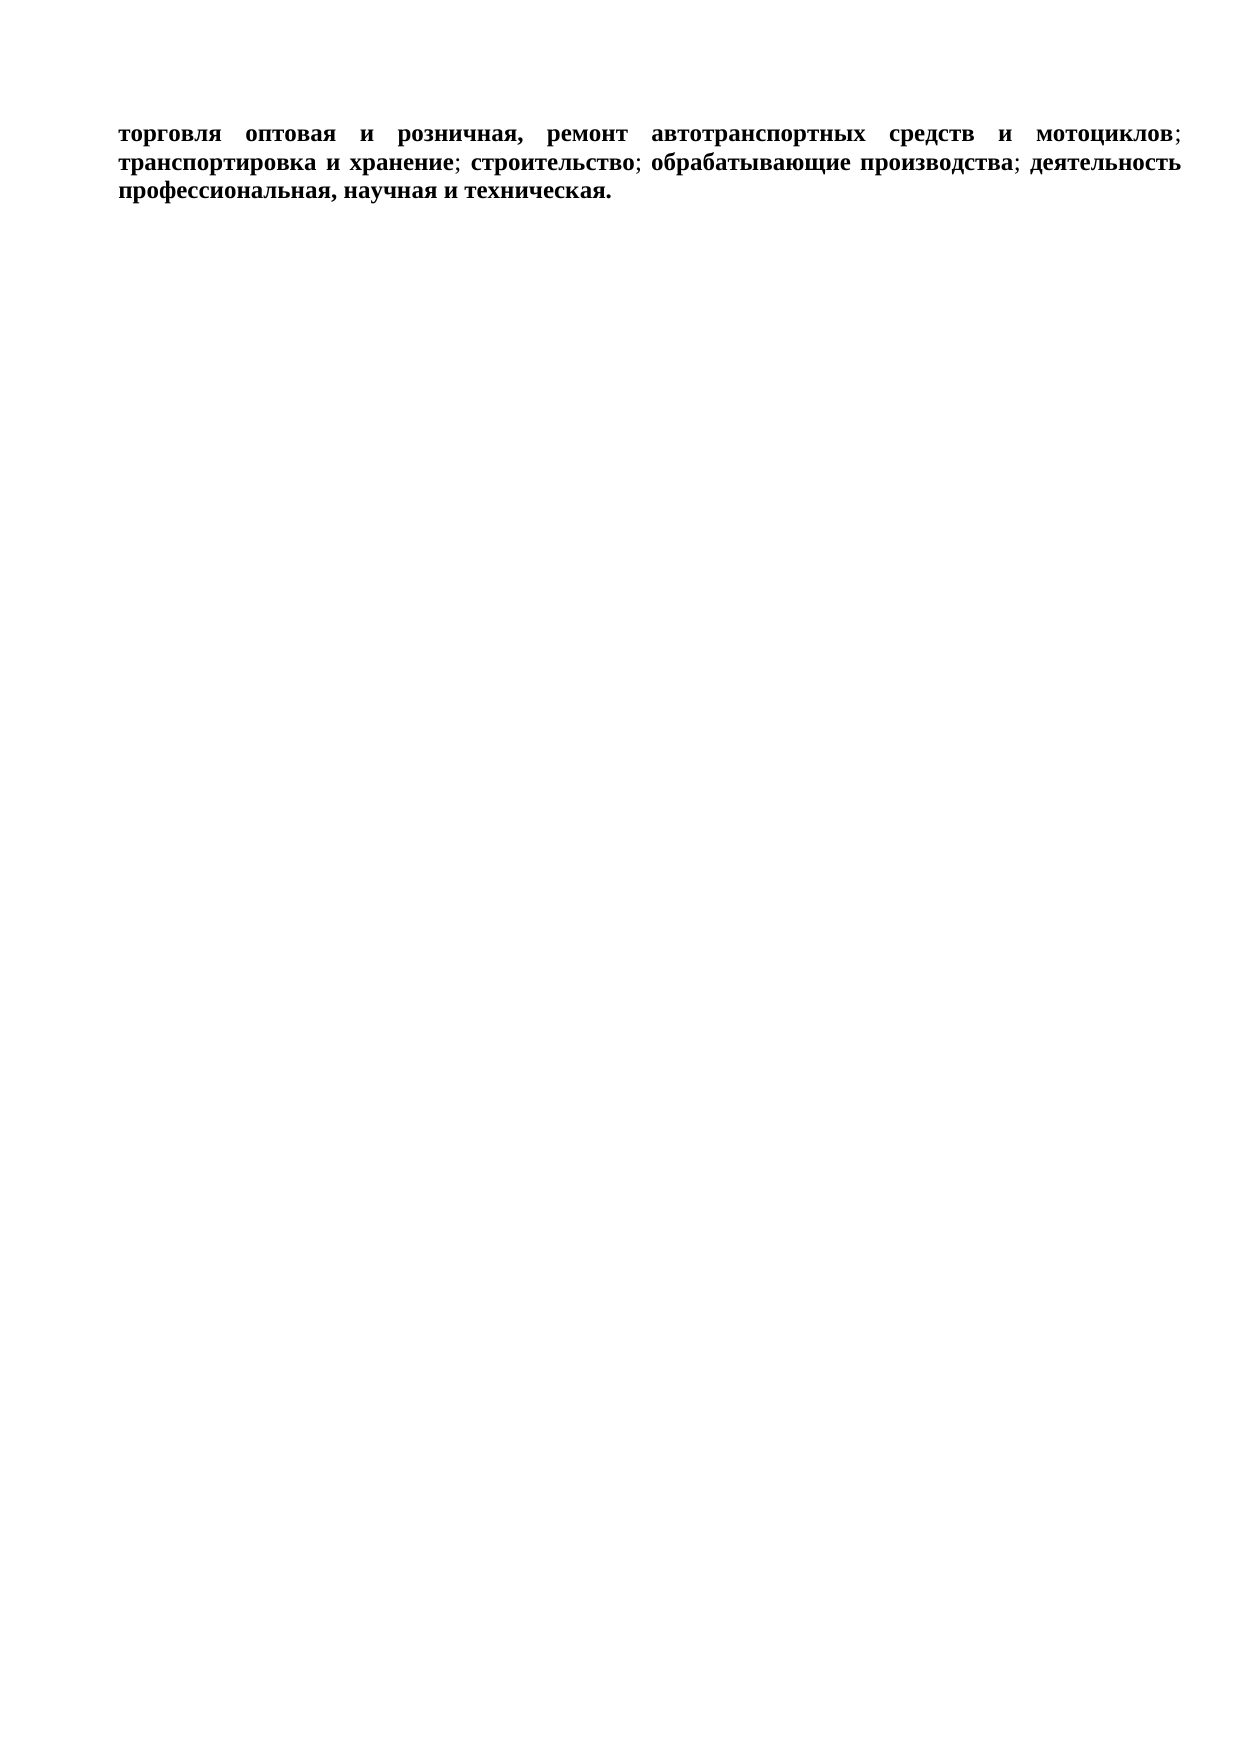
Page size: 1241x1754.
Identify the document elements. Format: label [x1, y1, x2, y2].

text [118, 118, 1181, 204]
